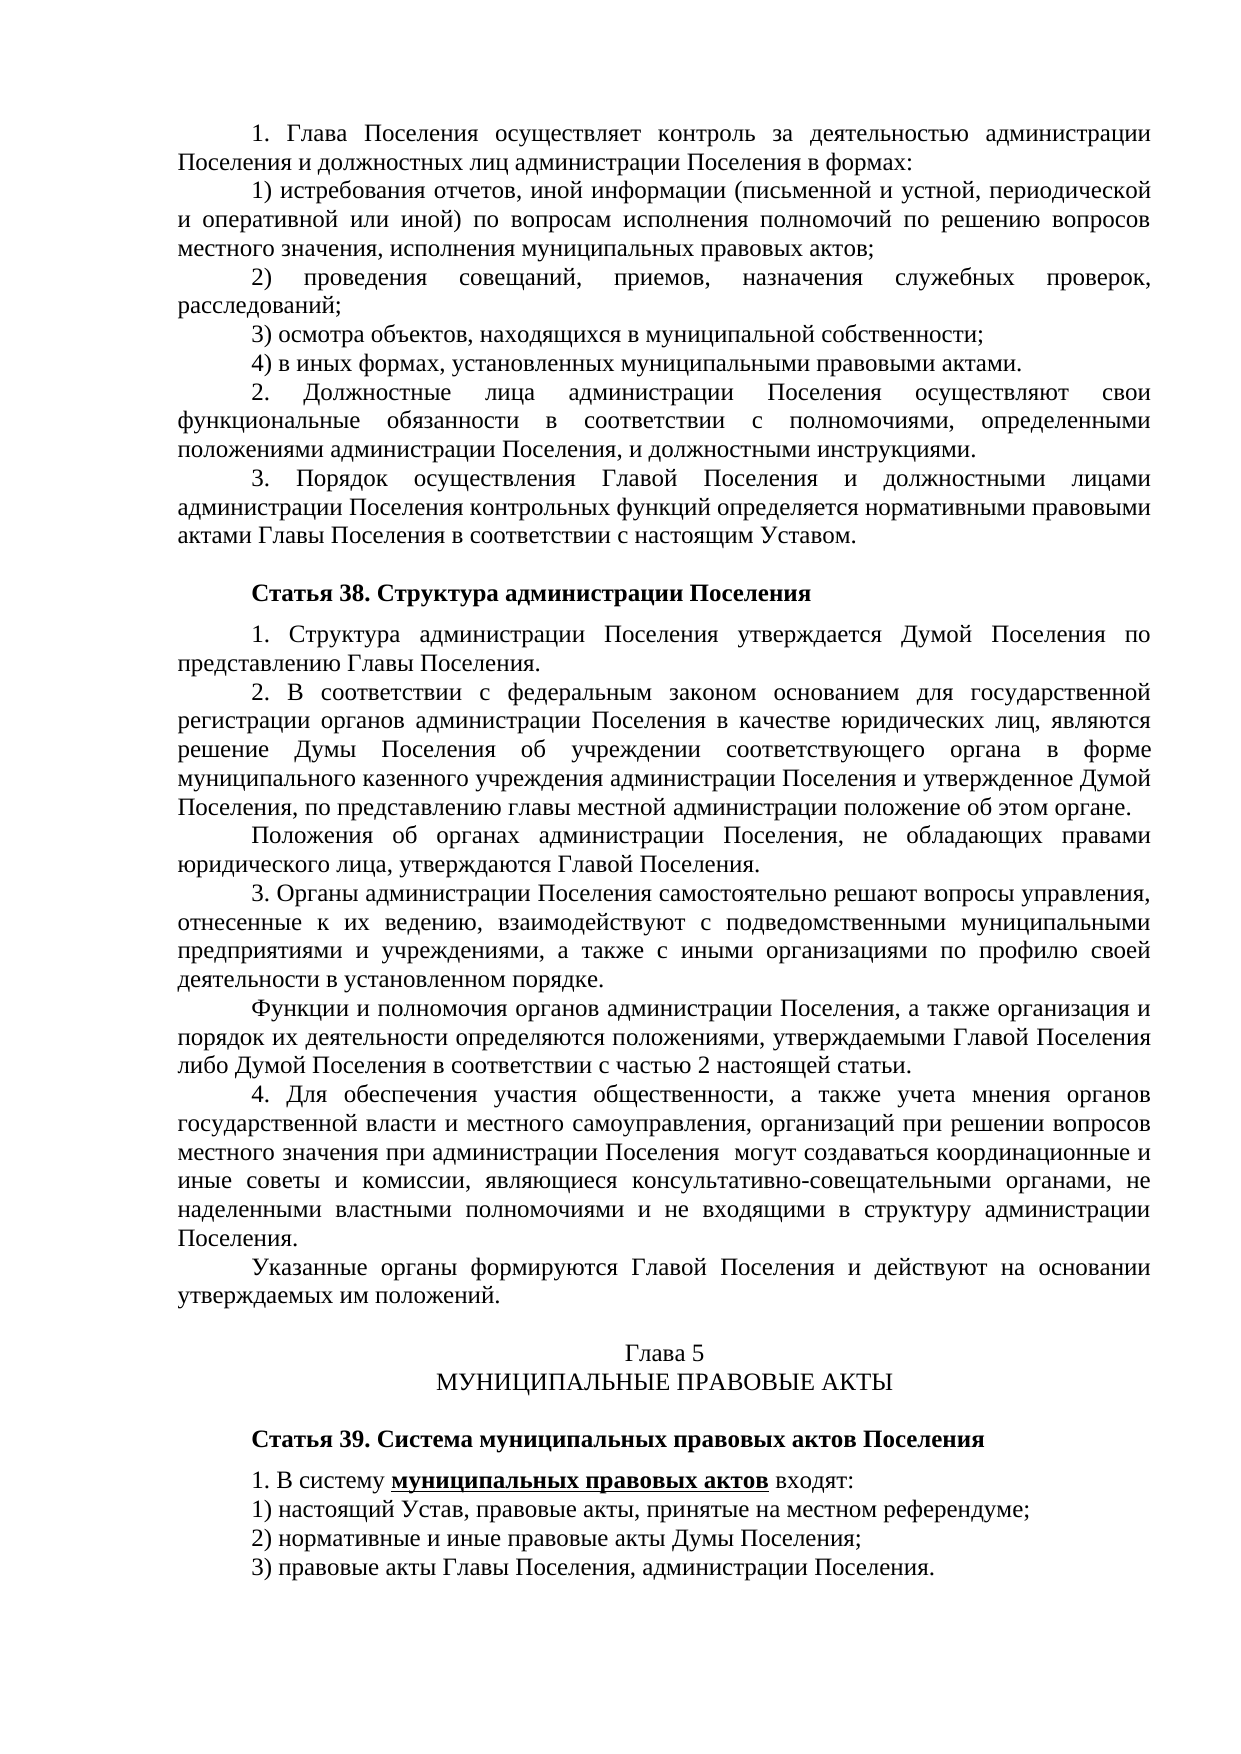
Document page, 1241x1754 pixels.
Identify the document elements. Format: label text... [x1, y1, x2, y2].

text Функции и полномочия органов администрации Поселения, а также организация и порядок их деятельности определяются положениями, утверждаемыми Главой Поселения либо Думой Поселения в соответствии с частью 2 настоящей статьи. [177, 993, 1152, 1079]
text МУНИЦИПАЛЬНЫЕ ПРАВОВЫЕ АКТЫ [177, 1367, 1152, 1396]
text 3. Порядок осуществления Главой Поселения и должностными лицами администрации Поселения контрольных функций определяется нормативными правовыми актами Главы Поселения в соответствии с настоящим Уставом. [177, 463, 1152, 549]
text 3) осмотра объектов, находящихся в муниципальной собственности; [177, 319, 1152, 348]
text 1. Структура администрации Поселения утверждается Думой Поселения по представлению Главы Поселения. [177, 619, 1152, 677]
text 4. Для обеспечения участия общественности, а также учета мнения органов государственной власти и местного самоуправления, организаций при решении вопросов местного значения при администрации Поселения могут создаваться координационные и иные советы и комиссии, являющиеся консультативно-совещательными органами, не наделенными властными полномочиями и не входящими в структуру администрации Поселения. [177, 1079, 1152, 1252]
text 3. Органы администрации Поселения самостоятельно решают вопросы управления, отнесенные к их ведению, взаимодействуют с подведомственными муниципальными предприятиями и учреждениями, а также с иными организациями по профилю своей деятельности в установленном порядке. [177, 878, 1152, 993]
text Глава 5 [177, 1338, 1152, 1367]
text 4) в иных формах, установленных муниципальными правовыми актами. [177, 348, 1152, 377]
text Статья 39. Система муниципальных правовых актов Поселения [177, 1424, 1152, 1453]
text 1. Глава Поселения осуществляет контроль за деятельностью администрации Поселения и должностных лиц администрации Поселения в формах: [177, 118, 1152, 176]
text 3) правовые акты Главы Поселения, администрации Поселения. [177, 1552, 1152, 1581]
text Указанные органы формируются Главой Поселения и действуют на основании утверждаемых им положений. [177, 1252, 1152, 1309]
text 2. Должностные лица администрации Поселения осуществляют свои функциональные обязанности в соответствии с полномочиями, определенными положениями администрации Поселения, и должностными инструкциями. [177, 377, 1152, 463]
text 1. В систему муниципальных правовых актов входят: [177, 1466, 1152, 1494]
text 2) проведения совещаний, приемов, назначения служебных проверок, расследований; [177, 262, 1152, 319]
text 2. В соответствии с федеральным законом основанием для государственной регистрации органов администрации Поселения в качестве юридических лиц, являются решение Думы Поселения об учреждении соответствующего органа в форме муниципального казенного учреждения администрации Поселения и утвержденное Думой Поселения, по представлению главы местной администрации положение об этом органе. [177, 677, 1152, 821]
text Статья 38. Структура администрации Поселения [177, 578, 1152, 607]
text 1) истребования отчетов, иной информации (письменной и устной, периодической и оперативной или иной) по вопросам исполнения полномочий по решению вопросов местного значения, исполнения муниципальных правовых актов; [177, 176, 1152, 262]
text 1) настоящий Устав, правовые акты, принятые на местном референдуме; [177, 1494, 1152, 1523]
text 2) нормативные и иные правовые акты Думы Поселения; [177, 1523, 1152, 1552]
text Положения об органах администрации Поселения, не обладающих правами юридического лица, утверждаются Главой Поселения. [177, 821, 1152, 878]
